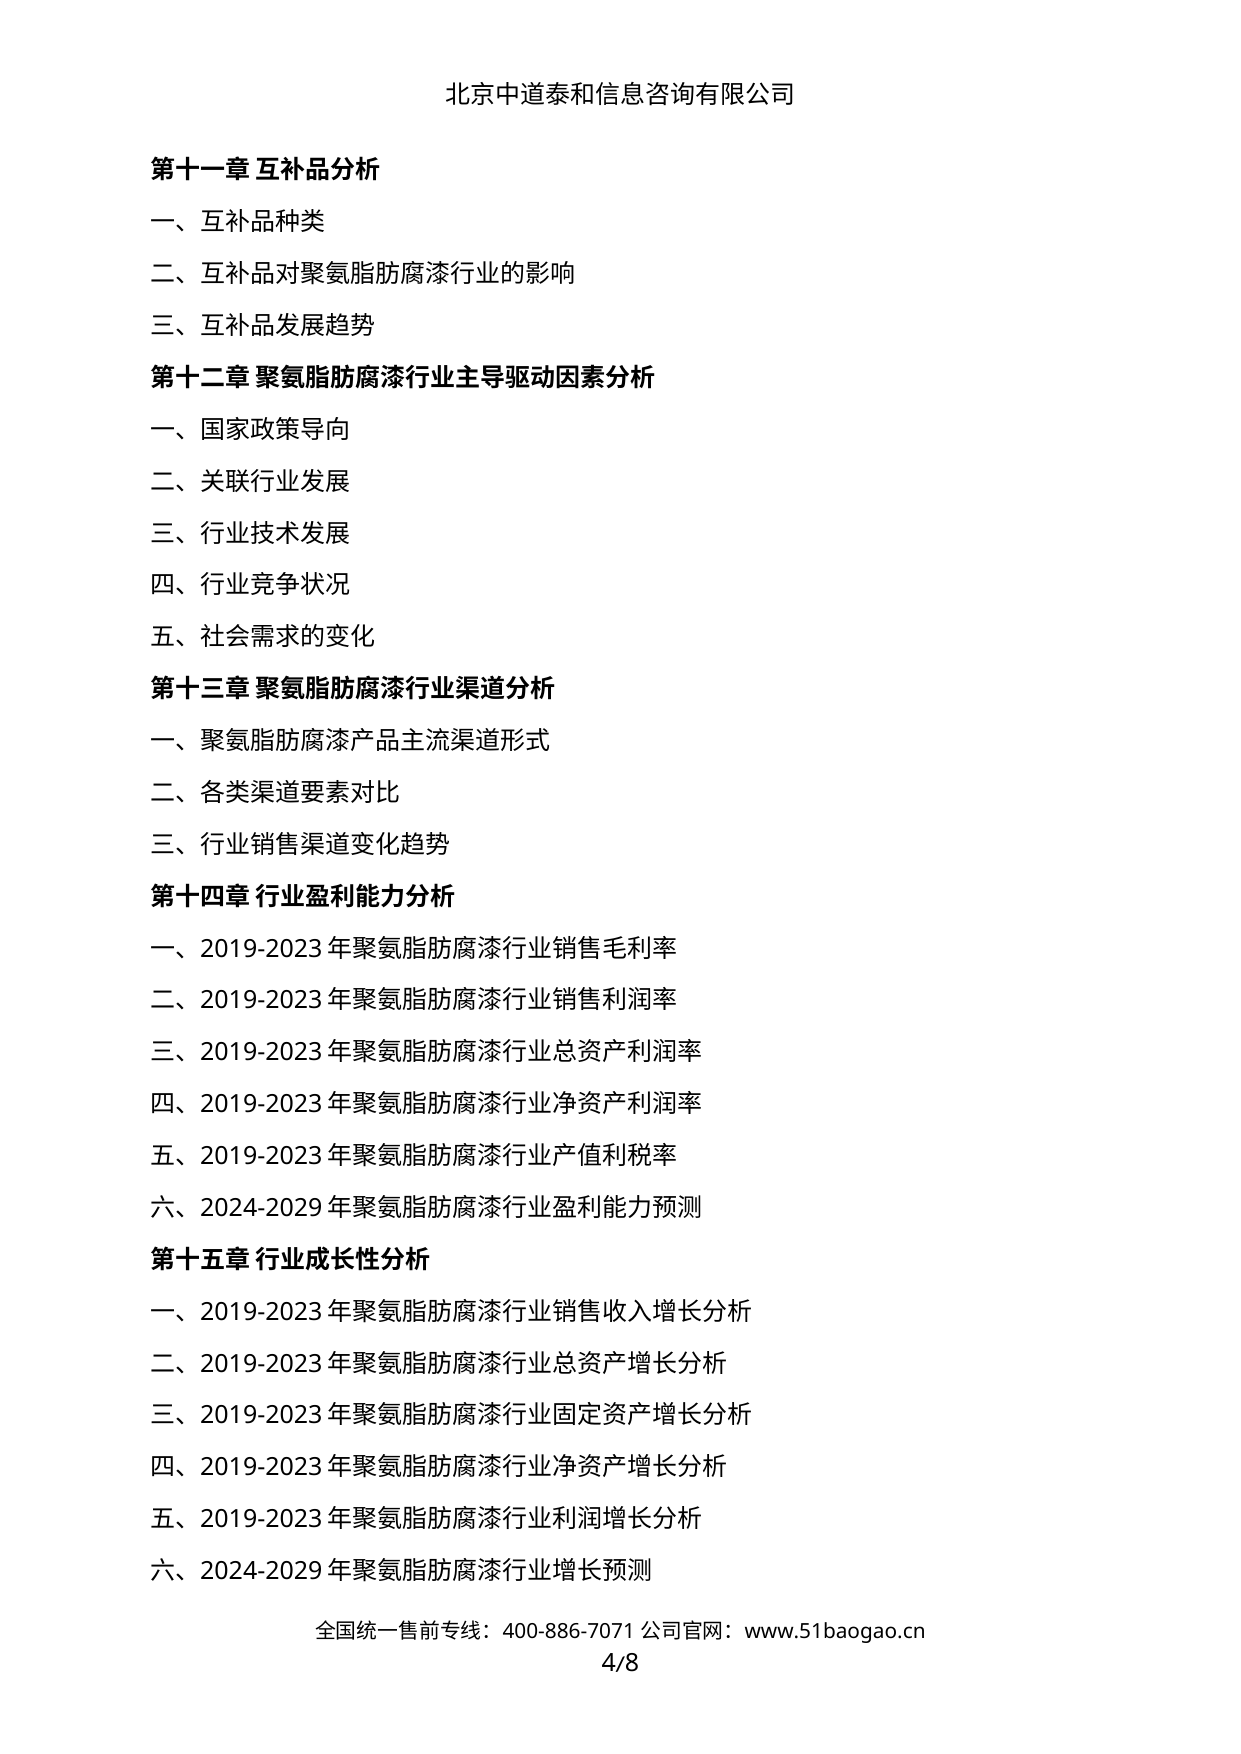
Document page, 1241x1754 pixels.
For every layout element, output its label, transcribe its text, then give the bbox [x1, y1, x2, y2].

text 一、互补品种类 [150, 202, 1090, 238]
text 三、行业技术发展 [150, 513, 1090, 549]
text 二、互补品对聚氨脂肪腐漆行业的影响 [150, 254, 1090, 290]
text 五、2019-2023年聚氨脂肪腐漆行业利润增长分析 [150, 1499, 1090, 1535]
text 第十二章 聚氨脂肪腐漆行业主导驱动因素分析 [150, 357, 1090, 394]
text 二、2019-2023年聚氨脂肪腐漆行业销售利润率 [150, 980, 1090, 1016]
text 四、2019-2023年聚氨脂肪腐漆行业净资产增长分析 [150, 1447, 1090, 1483]
text 三、行业销售渠道变化趋势 [150, 824, 1090, 861]
text 二、关联行业发展 [150, 461, 1090, 497]
text 一、2019-2023年聚氨脂肪腐漆行业销售毛利率 [150, 928, 1090, 964]
text 五、2019-2023年聚氨脂肪腐漆行业产值利税率 [150, 1136, 1090, 1172]
text 四、行业竞争状况 [150, 565, 1090, 601]
text 六、2024-2029年聚氨脂肪腐漆行业增长预测 [150, 1551, 1090, 1587]
text 六、2024-2029年聚氨脂肪腐漆行业盈利能力预测 [150, 1187, 1090, 1224]
text 一、聚氨脂肪腐漆产品主流渠道形式 [150, 721, 1090, 757]
text 第十一章 互补品分析 [150, 150, 1090, 186]
text 一、2019-2023年聚氨脂肪腐漆行业销售收入增长分析 [150, 1291, 1090, 1327]
text 第十五章 行业成长性分析 [150, 1239, 1090, 1276]
text 二、2019-2023年聚氨脂肪腐漆行业总资产增长分析 [150, 1343, 1090, 1379]
text 三、互补品发展趋势 [150, 306, 1090, 342]
text 二、各类渠道要素对比 [150, 772, 1090, 809]
text 三、2019-2023年聚氨脂肪腐漆行业总资产利润率 [150, 1032, 1090, 1068]
text 第十三章 聚氨脂肪腐漆行业渠道分析 [150, 669, 1090, 705]
text 五、社会需求的变化 [150, 617, 1090, 653]
text 四、2019-2023年聚氨脂肪腐漆行业净资产利润率 [150, 1084, 1090, 1120]
text 第十四章 行业盈利能力分析 [150, 876, 1090, 912]
text 三、2019-2023年聚氨脂肪腐漆行业固定资产增长分析 [150, 1395, 1090, 1431]
text 一、国家政策导向 [150, 409, 1090, 446]
